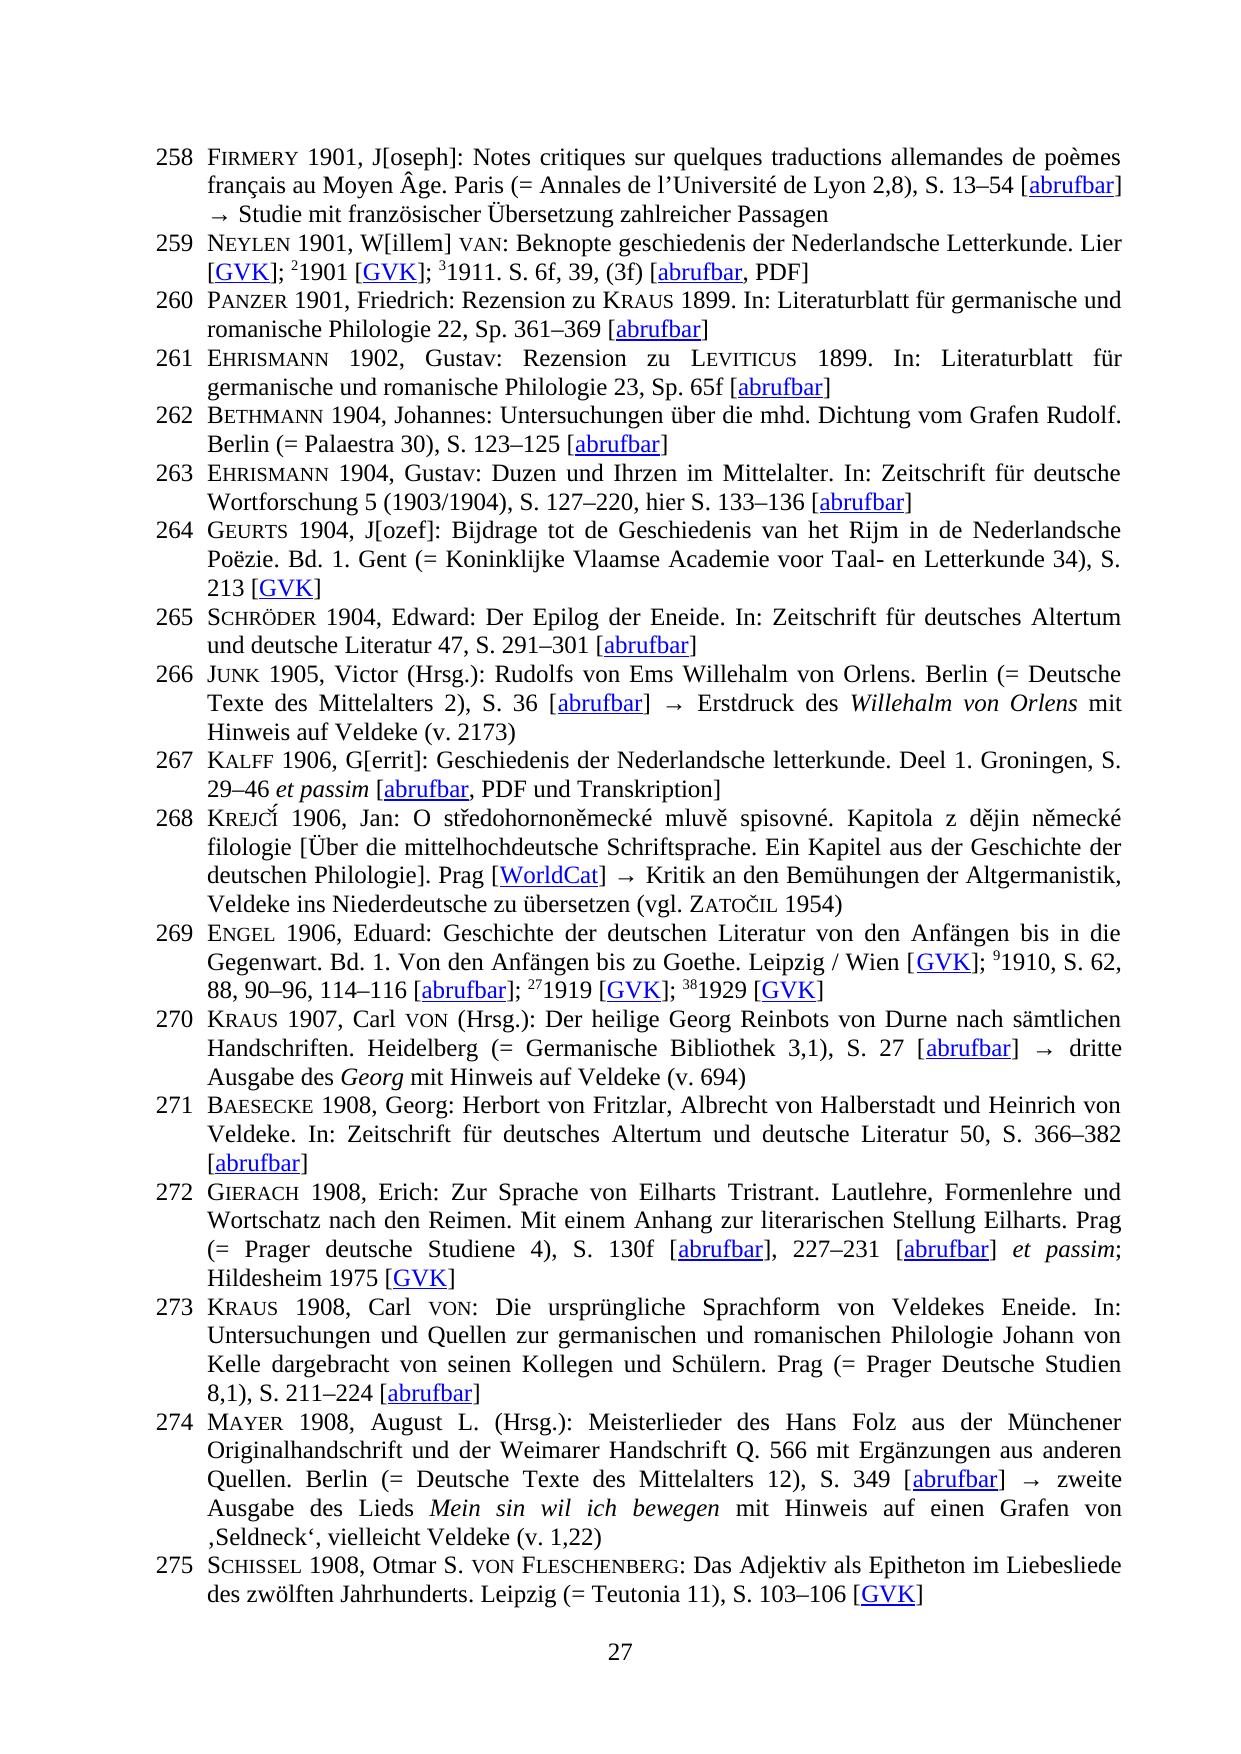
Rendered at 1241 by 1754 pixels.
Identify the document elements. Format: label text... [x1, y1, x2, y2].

list Geurts 1904, J[ozef]: Bijdrage tot de Geschiedenis van het Rijm in de Nederlandsche Poëzie. Bd. 1. Gent (= Koninklijke Vlaamse Academie voor Taal- en Letterkunde 34), S. 213 [GVK] [156, 516, 1122, 602]
list Junk 1905, Victor (Hrsg.): Rudolfs von Ems Willehalm von Orlens. Berlin (= Deutsche Texte des Mittelalters 2), S. 36 [abrufbar] → Erstdruck des Willehalm von Orlens mit Hinweis auf Veldeke (v. 2173) [156, 659, 1122, 746]
list Schröder 1904, Edward: Der Epilog der Eneide. In: Zeitschrift für deutsches Altertum und deutsche Literatur 47, S. 291–301 [abrufbar] [156, 602, 1122, 659]
list Schissel 1908, Otmar S. von Fleschenberg: Das Adjektiv als Epitheton im Liebesliede des zwölften Jahrhunderts. Leipzig (= Teutonia 11), S. 103–106 [GVK] [156, 1551, 1122, 1608]
list Kraus 1908, Carl von: Die ursprüngliche Sprachform von Veldekes Eneide. In: Untersuchungen und Quellen zur germanischen und romanischen Philologie Johann von Kelle dargebracht von seinen Kollegen und Schülern. Prag (= Prager Deutsche Studien 8,1), S. 211–224 [abrufbar] [156, 1292, 1122, 1407]
list Engel 1906, Eduard: Geschichte der deutschen Literatur von den Anfängen bis in die Gegenwart. Bd. 1. Von den Anfängen bis zu Goethe. Leipzig / Wien [GVK]; 91910, S. 62, 88, 90–96, 114–116 [abrufbar]; 271919 [GVK]; 381929 [GVK] [156, 918, 1122, 1004]
list Panzer 1901, Friedrich: Rezension zu Kraus 1899. In: Literaturblatt für germanische und romanische Philologie 22, Sp. 361–369 [abrufbar] [156, 286, 1122, 343]
list Ehrismann 1904, Gustav: Duzen und Ihrzen im Mittelalter. In: Zeitschrift für deutsche Wortforschung 5 (1903/1904), S. 127–220, hier S. 133–136 [abrufbar] [156, 458, 1122, 516]
list Bethmann 1904, Johannes: Untersuchungen über die mhd. Dichtung vom Grafen Rudolf. Berlin (= Palaestra 30), S. 123–125 [abrufbar] [156, 401, 1122, 458]
list Krejčí 1906, Jan: O středohornoněmecké mluvě spisovné. Kapitola z dějin německé filologie [Über die mittelhochdeutsche Schriftsprache. Ein Kapitel aus der Geschichte der deutschen Philologie]. Prag [WorldCat] → Kritik an den Bemühungen der Altgermanistik, Veldeke ins Niederdeutsche zu übersetzen (vgl. Zatočil 1954) [156, 803, 1122, 918]
list Baesecke 1908, Georg: Herbort von Fritzlar, Albrecht von Halberstadt und Heinrich von Veldeke. In: Zeitschrift für deutsches Altertum und deutsche Literatur 50, S. 366–382 [abrufbar] [156, 1091, 1122, 1177]
list Mayer 1908, August L. (Hrsg.): Meisterlieder des Hans Folz aus der Münchener Originalhandschrift und der Weimarer Handschrift Q. 566 mit Ergänzungen aus anderen Quellen. Berlin (= Deutsche Texte des Mittelalters 12), S. 349 [abrufbar] → zweite Ausgabe des Lieds Mein sin wil ich bewegen mit Hinweis auf einen Grafen von ‚Seldneck‘, vielleicht Veldeke (v. 1,22) [156, 1407, 1122, 1551]
list Neylen 1901, W[illem] van: Beknopte geschiedenis der Nederlandsche Letterkunde. Lier [GVK]; 21901 [GVK]; 31911. S. 6f, 39, (3f) [abrufbar, PDF] [156, 228, 1122, 286]
list Firmery 1901, J[oseph]: Notes critiques sur quelques traductions allemandes de poèmes français au Moyen Âge. Paris (= Annales de l’Université de Lyon 2,8), S. 13–54 [abrufbar] → Studie mit französischer Übersetzung zahlreicher Passagen [156, 142, 1122, 228]
list Kalff 1906, G[errit]: Geschiedenis der Nederlandsche letterkunde. Deel 1. Groningen, S. 29–46 et passim [abrufbar, PDF und Transkription] [156, 746, 1122, 803]
list Ehrismann 1902, Gustav: Rezension zu Leviticus 1899. In: Literaturblatt für germanische und romanische Philologie 23, Sp. 65f [abrufbar] [156, 343, 1122, 401]
list Gierach 1908, Erich: Zur Sprache von Eilharts Tristrant. Lautlehre, Formenlehre und Wortschatz nach den Reimen. Mit einem Anhang zur literarischen Stellung Eilharts. Prag (= Prager deutsche Studiene 4), S. 130f [abrufbar], 227–231 [abrufbar] et passim; Hildesheim 1975 [GVK] [156, 1177, 1122, 1292]
list Kraus 1907, Carl von (Hrsg.): Der heilige Georg Reinbots von Durne nach sämtlichen Handschriften. Heidelberg (= Germanische Bibliothek 3,1), S. 27 [abrufbar] → dritte Ausgabe des Georg mit Hinweis auf Veldeke (v. 694) [156, 1004, 1122, 1091]
